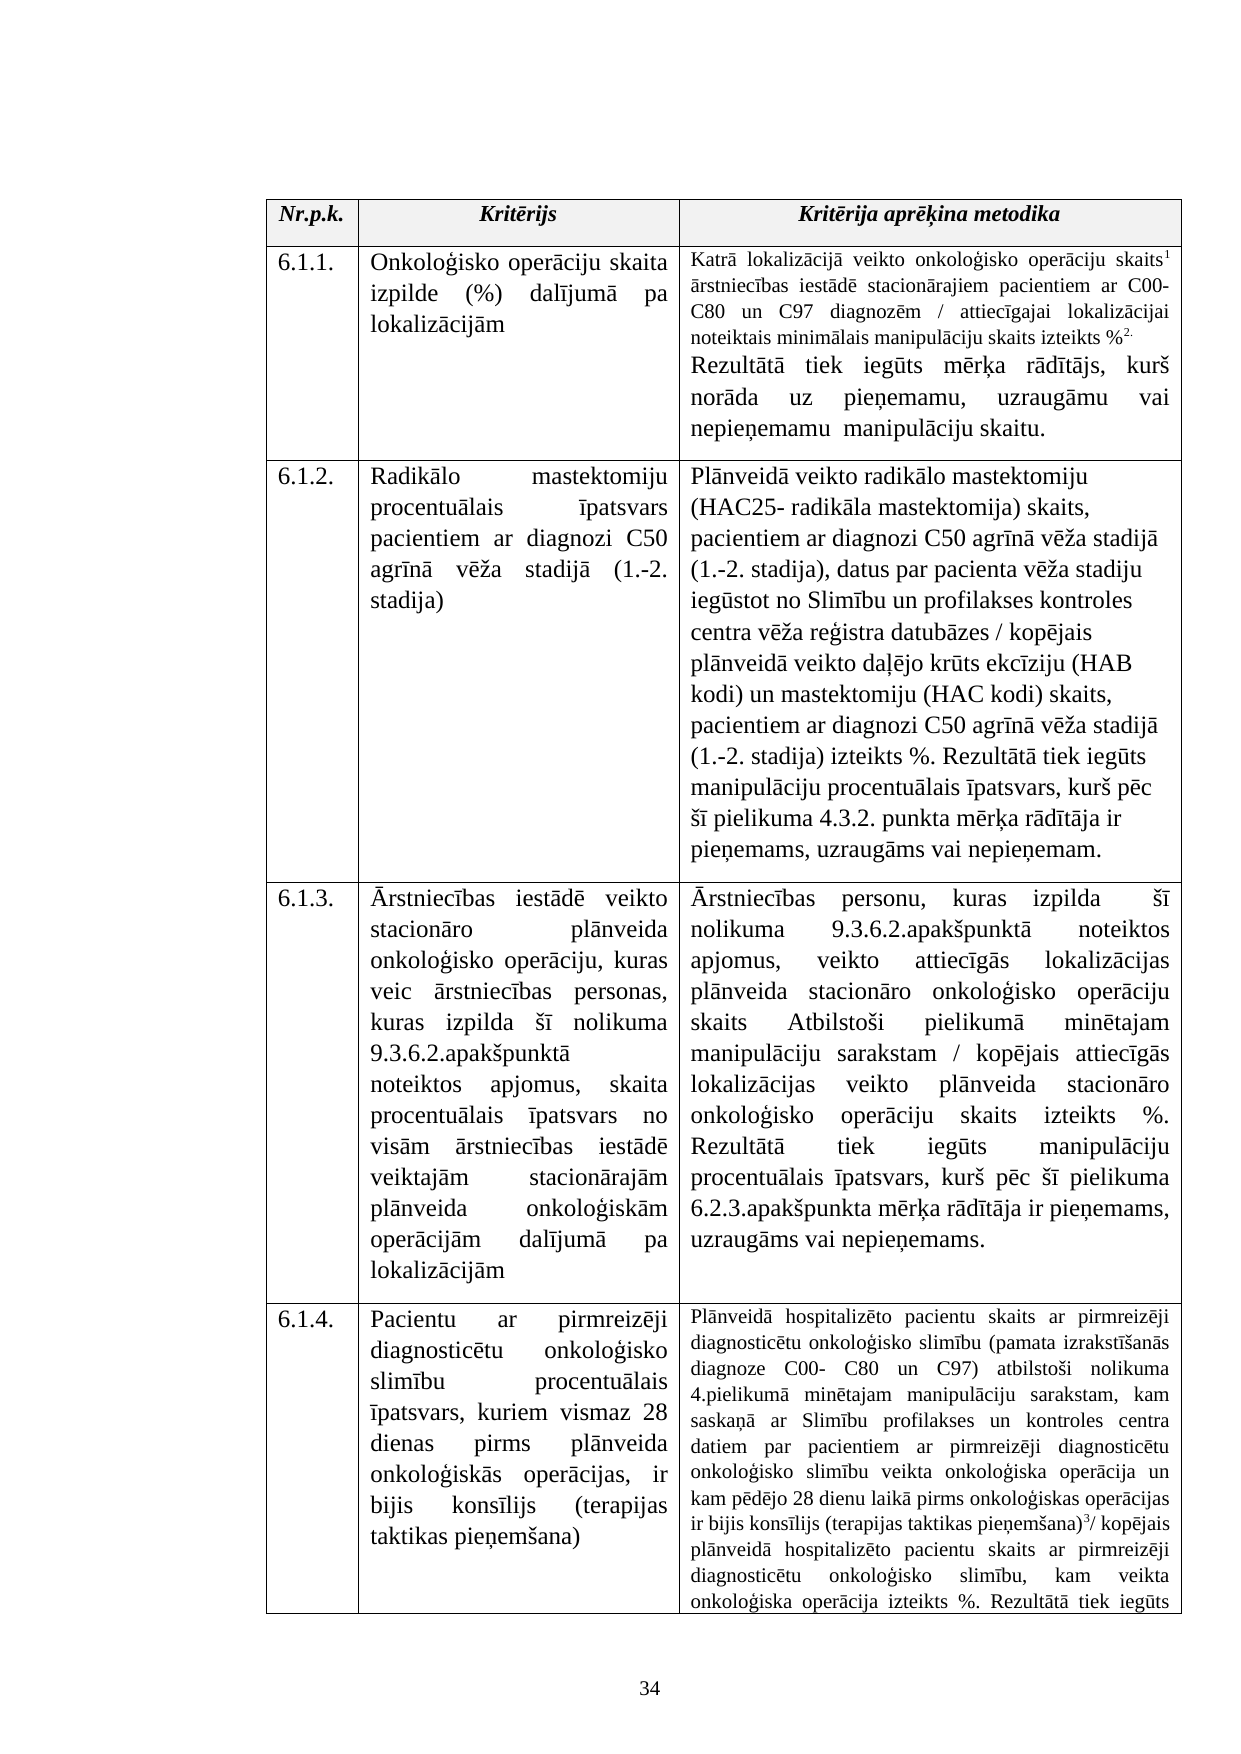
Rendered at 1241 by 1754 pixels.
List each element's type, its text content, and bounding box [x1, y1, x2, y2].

table_cell Katrā lokalizācijā veikto onkoloģisko operāciju skaits1 ārstniecības iestādē stacionārajiem pacientiem ar C00-C80 un C97 diagnozēm / attiecīgajai lokalizācijai noteiktais minimālais manipulāciju skaits izteikts %2. Rezultātā tiek iegūts mērķa rādītājs, kurš norāda uz pieņemamu, uzraugāmu vai nepieņemamu manipulāciju skaitu. [680, 247, 1181, 460]
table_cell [680, 1304, 1181, 1613]
table_header Kritērija aprēķina metodika [680, 200, 1181, 246]
table_cell Ārstniecības personu, kuras izpilda šī nolikuma 9.3.6.2.apakšpunktā noteiktos apjomus, veikto attiecīgās lokalizācijas plānveida stacionāro onkoloģisko operāciju skaits Atbilstoši pielikumā minētajam manipulāciju sarakstam / kopējais attiecīgās lokalizācijas veikto plānveida stacionāro onkoloģisko operāciju skaits izteikts %. Rezultātā tiek iegūts manipulāciju procentuālais īpatsvars, kurš pēc šī pielikuma 6.2.3.apakšpunkta mērķa rādītāja ir pieņemams, uzraugāms vai nepieņemams. [680, 883, 1181, 1303]
table_cell Plānveidā veikto radikālo mastektomiju (HAC25- radikāla mastektomija) skaits, pacientiem ar diagnozi C50 agrīnā vēža stadijā (1.-2. stadija), datus par pacienta vēža stadiju iegūstot no Slimību un profilakses kontroles centra vēža reģistra datubāzes / kopējais plānveidā veikto daļējo krūts ekcīziju (HAB kodi) un mastektomiju (HAC kodi) skaits, pacientiem ar diagnozi C50 agrīnā vēža stadijā (1.-2. stadija) izteikts %. Rezultātā tiek iegūts manipulāciju procentuālais īpatsvars, kurš pēc šī pielikuma 4.3.2. punkta mērķa rādītāja ir pieņemams, uzraugāms vai nepieņemam. [680, 461, 1181, 882]
table_cell Onkoloģisko operāciju skaita izpilde (%) dalījumā pa lokalizācijām [359, 247, 679, 460]
table_cell Radikālo mastektomiju procentuālais īpatsvars pacientiem ar diagnozi C50 agrīnā vēža stadijā (1.-2. stadija) [359, 461, 679, 882]
table_cell 6.1.1. [267, 247, 358, 460]
table_cell Ārstniecības iestādē veikto stacionāro plānveida onkoloģisko operāciju, kuras veic ārstniecības personas, kuras izpilda šī nolikuma 9.3.6.2.apakšpunktā noteiktos apjomus, skaita procentuālais īpatsvars no visām ārstniecības iestādē veiktajām stacionārajām plānveida onkoloģiskām operācijām dalījumā pa lokalizācijām [359, 883, 679, 1303]
table_header Nr.p.k. [267, 200, 358, 246]
table_cell 6.1.4. [267, 1304, 358, 1613]
table_cell 6.1.3. [267, 883, 358, 1303]
table_header Kritērijs [359, 200, 679, 246]
table_cell 6.1.2. [267, 461, 358, 882]
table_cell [359, 1304, 679, 1613]
